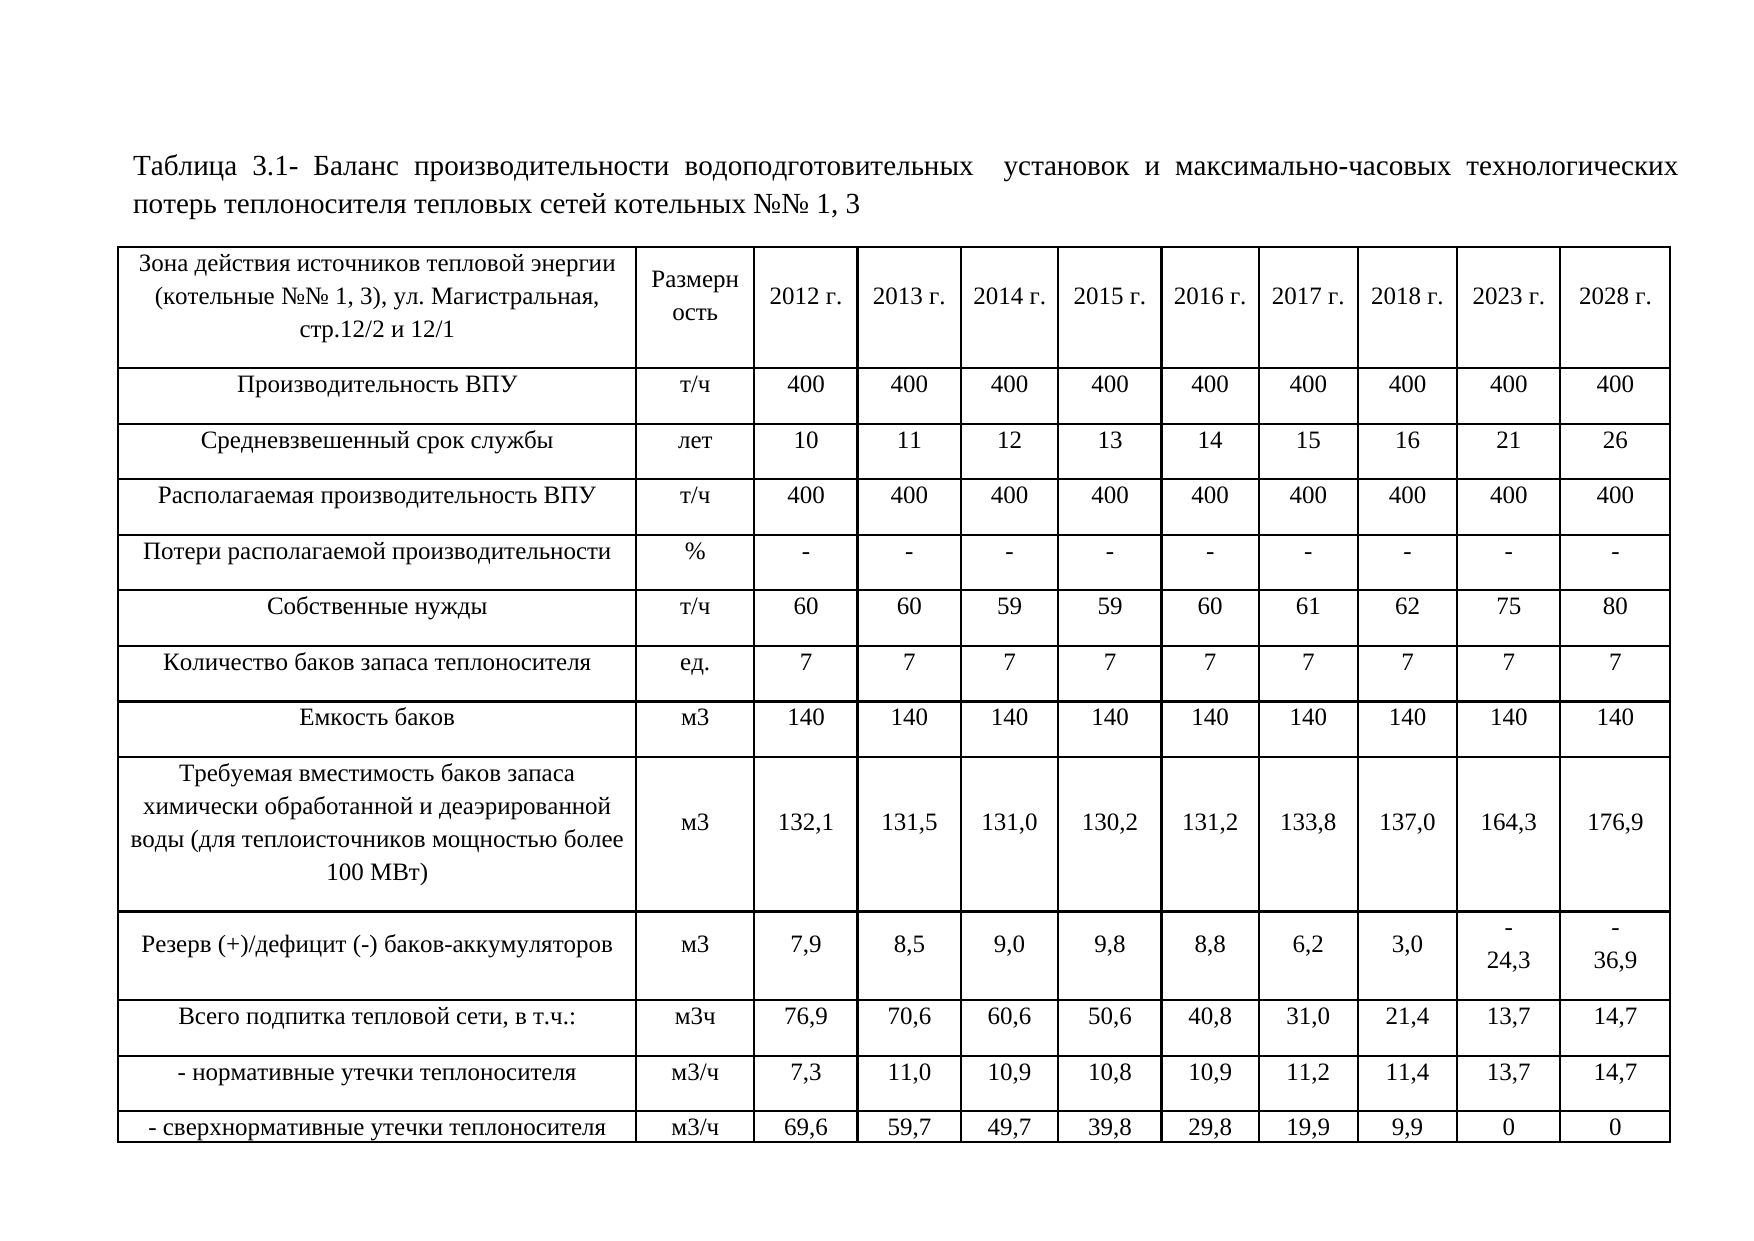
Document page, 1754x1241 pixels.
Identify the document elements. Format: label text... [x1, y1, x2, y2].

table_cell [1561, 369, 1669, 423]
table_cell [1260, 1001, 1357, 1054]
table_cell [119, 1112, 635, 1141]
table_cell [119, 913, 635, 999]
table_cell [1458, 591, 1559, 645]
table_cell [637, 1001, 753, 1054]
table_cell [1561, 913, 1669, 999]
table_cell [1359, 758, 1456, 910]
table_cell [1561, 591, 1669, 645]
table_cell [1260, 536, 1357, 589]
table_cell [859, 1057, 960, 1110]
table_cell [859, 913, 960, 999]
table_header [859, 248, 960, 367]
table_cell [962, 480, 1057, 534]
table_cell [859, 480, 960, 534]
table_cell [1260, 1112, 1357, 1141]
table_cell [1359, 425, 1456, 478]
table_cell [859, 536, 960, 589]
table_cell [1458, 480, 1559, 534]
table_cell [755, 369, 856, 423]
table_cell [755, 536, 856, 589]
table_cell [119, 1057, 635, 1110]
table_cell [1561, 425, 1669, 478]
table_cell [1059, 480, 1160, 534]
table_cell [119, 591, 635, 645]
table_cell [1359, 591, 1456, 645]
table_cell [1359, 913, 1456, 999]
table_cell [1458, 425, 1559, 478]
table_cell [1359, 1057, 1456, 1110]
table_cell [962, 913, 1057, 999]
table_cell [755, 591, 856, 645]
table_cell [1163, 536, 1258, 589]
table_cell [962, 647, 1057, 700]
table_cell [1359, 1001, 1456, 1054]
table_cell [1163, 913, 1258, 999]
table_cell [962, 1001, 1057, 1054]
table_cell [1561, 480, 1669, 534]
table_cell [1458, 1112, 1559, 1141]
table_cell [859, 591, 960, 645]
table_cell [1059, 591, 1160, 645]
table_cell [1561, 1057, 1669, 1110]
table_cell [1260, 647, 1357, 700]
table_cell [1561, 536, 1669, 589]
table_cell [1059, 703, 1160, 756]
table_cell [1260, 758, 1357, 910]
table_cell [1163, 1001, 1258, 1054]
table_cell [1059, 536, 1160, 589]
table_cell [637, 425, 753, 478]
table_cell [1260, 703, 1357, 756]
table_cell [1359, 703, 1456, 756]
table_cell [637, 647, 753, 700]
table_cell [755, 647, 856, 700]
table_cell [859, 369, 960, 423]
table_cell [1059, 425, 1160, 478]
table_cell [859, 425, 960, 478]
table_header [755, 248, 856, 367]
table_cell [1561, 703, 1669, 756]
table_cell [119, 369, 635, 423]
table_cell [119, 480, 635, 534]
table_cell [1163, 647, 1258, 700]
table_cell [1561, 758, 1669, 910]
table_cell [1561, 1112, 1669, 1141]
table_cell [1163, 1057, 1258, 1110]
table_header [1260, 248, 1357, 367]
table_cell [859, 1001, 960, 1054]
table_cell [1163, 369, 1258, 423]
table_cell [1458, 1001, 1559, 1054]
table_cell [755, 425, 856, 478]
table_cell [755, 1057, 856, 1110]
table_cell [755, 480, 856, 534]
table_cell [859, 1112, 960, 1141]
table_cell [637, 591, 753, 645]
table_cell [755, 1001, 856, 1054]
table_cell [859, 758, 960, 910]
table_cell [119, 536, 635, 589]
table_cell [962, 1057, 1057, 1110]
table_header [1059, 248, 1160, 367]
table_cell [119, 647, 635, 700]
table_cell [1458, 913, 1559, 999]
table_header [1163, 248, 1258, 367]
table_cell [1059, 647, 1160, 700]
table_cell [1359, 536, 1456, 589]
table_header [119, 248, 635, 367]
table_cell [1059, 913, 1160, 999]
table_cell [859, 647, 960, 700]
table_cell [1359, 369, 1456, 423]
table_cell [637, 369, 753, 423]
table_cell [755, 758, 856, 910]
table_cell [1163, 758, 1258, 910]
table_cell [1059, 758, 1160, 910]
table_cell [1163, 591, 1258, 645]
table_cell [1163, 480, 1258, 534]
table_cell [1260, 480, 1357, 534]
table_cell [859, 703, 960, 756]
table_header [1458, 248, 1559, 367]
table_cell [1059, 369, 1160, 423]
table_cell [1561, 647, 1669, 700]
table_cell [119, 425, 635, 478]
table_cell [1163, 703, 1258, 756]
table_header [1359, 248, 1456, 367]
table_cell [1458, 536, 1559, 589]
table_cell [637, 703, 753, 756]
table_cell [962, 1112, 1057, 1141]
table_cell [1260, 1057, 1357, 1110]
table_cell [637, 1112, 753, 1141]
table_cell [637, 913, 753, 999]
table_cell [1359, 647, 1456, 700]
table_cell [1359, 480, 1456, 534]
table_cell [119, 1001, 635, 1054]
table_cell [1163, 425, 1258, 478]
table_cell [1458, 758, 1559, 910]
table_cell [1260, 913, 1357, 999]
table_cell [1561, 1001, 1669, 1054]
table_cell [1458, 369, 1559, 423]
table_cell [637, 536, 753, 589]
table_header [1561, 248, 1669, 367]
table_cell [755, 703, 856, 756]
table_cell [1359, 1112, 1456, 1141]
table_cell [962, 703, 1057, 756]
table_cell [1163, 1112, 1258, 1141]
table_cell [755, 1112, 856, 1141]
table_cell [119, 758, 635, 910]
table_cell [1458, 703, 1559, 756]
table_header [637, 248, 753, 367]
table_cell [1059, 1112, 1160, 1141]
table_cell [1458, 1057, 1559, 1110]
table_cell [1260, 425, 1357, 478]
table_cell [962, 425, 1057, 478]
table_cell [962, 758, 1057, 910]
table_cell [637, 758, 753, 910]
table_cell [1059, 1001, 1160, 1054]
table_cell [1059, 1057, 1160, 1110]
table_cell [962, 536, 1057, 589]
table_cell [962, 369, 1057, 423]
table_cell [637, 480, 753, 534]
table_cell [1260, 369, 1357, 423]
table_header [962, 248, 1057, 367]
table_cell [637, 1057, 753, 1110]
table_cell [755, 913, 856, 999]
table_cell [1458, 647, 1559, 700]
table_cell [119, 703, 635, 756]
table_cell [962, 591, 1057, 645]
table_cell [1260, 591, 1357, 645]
text Таблица 3.1- Баланс производительности водоподготовительных установок и максимально-часовых технологических потерь теплоносителя тепловых сетей котельных №№ 1, 3 [133, 148, 1680, 220]
